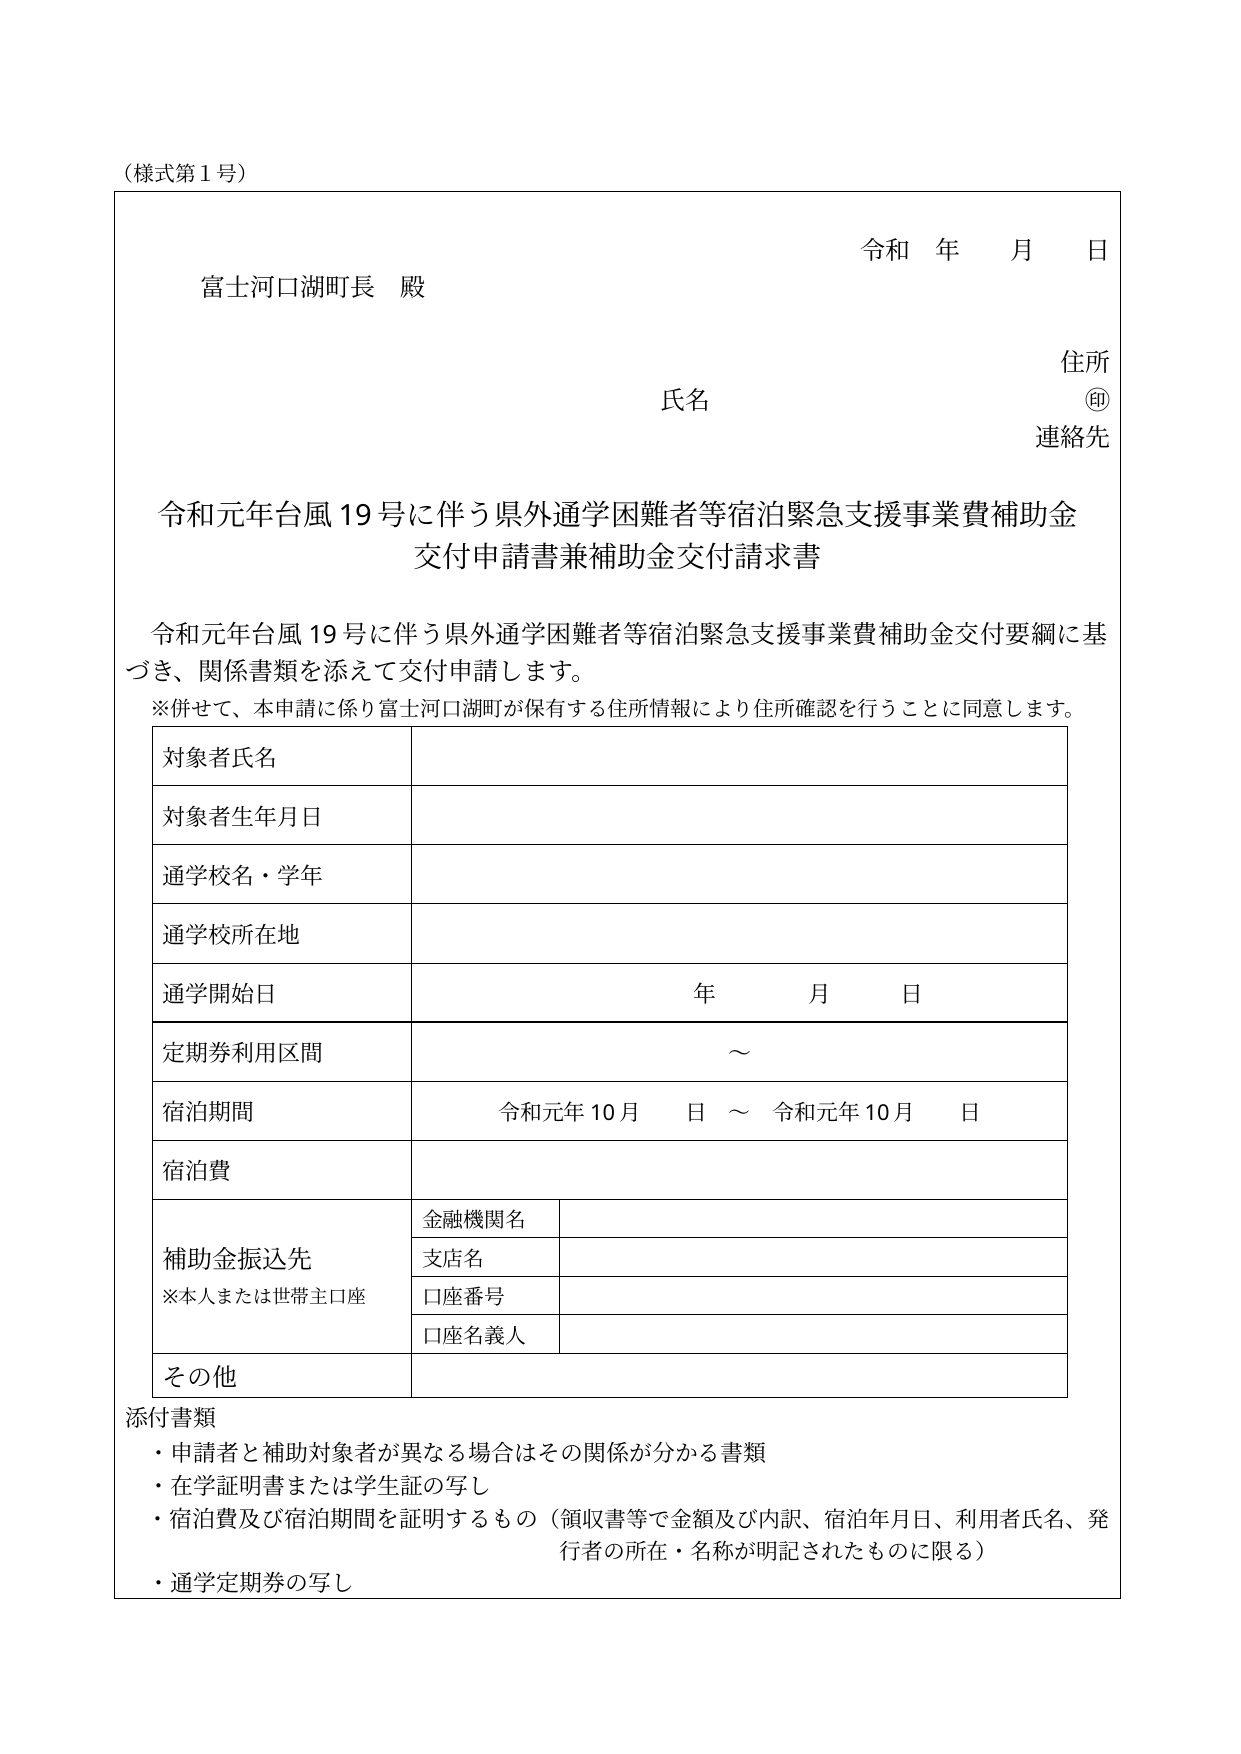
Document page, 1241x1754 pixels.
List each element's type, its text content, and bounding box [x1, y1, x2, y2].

table_header 令和 年 月 日 富士河口湖町長 殿 住所 氏名 ㊞ 連絡先 令和元年台風19号に伴う県外通学困難者等宿泊緊急支援事業費補助金 交付申請書兼補助金交付請求書 令和元年台風19号に伴う県外通学困難者等宿泊緊急支援事業費補助金交付要綱に基づき、関係書類を添えて交付申請します。 ※併せて、本申請に係り富士河口湖町が保有する住所情報により住所確認を行うことに同意します。 添付書類 ・申請者と補助対象者が異なる場合はその関係が分かる書類 ・在学証明書または学生証の写し ・宿泊費及び宿泊期間を証明するもの（領収書等で金額及び内訳、宿泊年月日、利用者氏名、発行者の所在・名称が明記されたものに限る） ・通学定期券の写し [115, 192, 1120, 1598]
text （様式第１号） [112, 154, 1128, 191]
